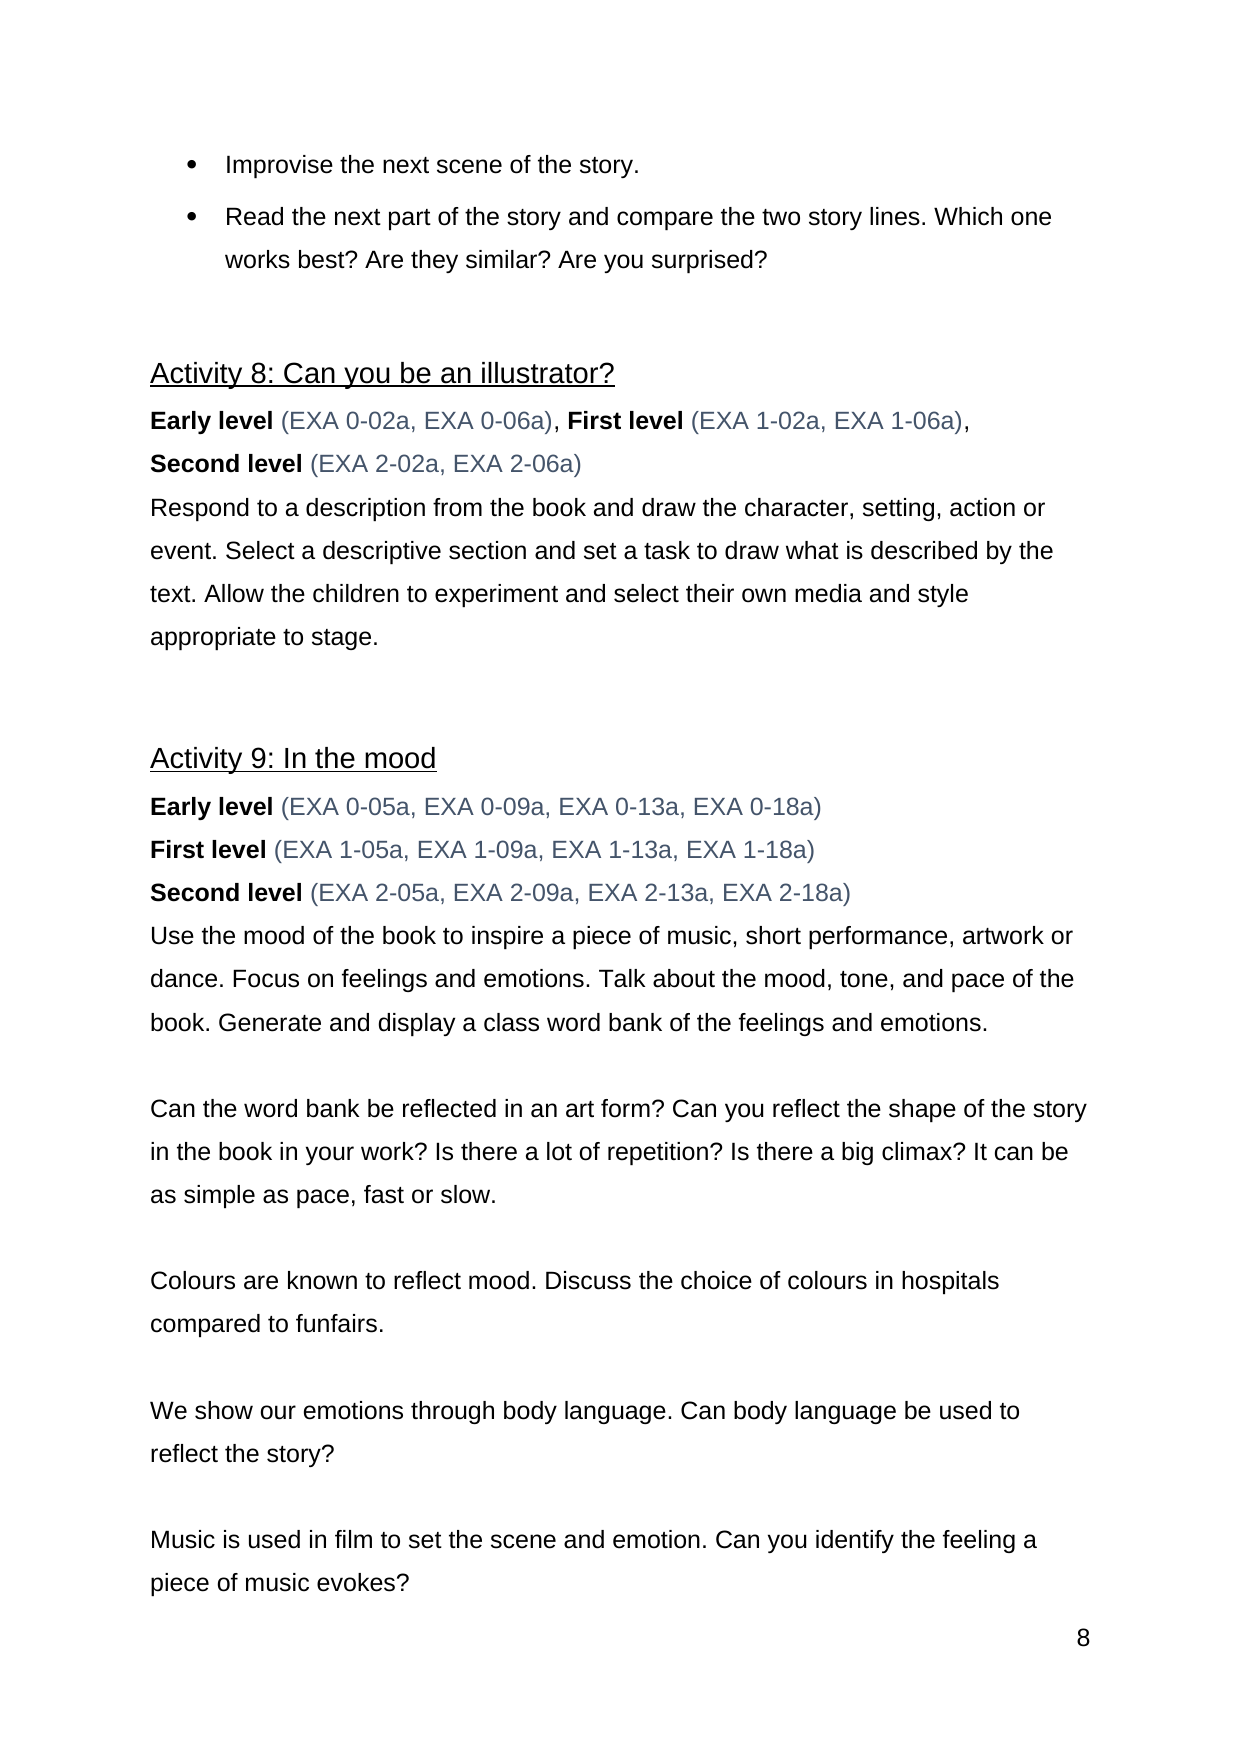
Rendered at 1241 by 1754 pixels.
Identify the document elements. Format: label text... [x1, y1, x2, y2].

subtitle Activity 8: Can you be an illustrator? [150, 356, 1090, 389]
text Early level (EXA 0-02a, EXA 0-06a), First level (EXA 1-02a, EXA 1-06a), Second level (EXA 2-02a, EXA 2-06a) Respond to a description from the book and draw the character, setting, action or event. Select a descriptive section and set a task to draw what is described by the text. Allow the children to experiment and select their own media and style appropriate to stage. [150, 406, 1090, 651]
list Improvise the next scene of the story. [187, 150, 1090, 179]
list Read the next part of the story and compare the two story lines. Which one works best? Are they similar? Are you surprised? [187, 202, 1090, 273]
text Early level (EXA 0-05a, EXA 0-09a, EXA 0-13a, EXA 0-18a) First level (EXA 1-05a, EXA 1-09a, EXA 1-13a, EXA 1-18a) Second level (EXA 2-05a, EXA 2-09a, EXA 2-13a, EXA 2-18a) Use the mood of the book to inspire a piece of music, short performance, artwork or dance. Focus on feelings and emotions. Talk about the mood, tone, and pace of the book. Generate and display a class word bank of the feelings and emotions. Can the word bank be reflected in an art form? Can you reflect the shape of the story in the book in your work? Is there a lot of repetition? Is there a big climax? It can be as simple as pace, fast or slow. Colours are known to reflect mood. Discuss the choice of colours in hospitals compared to funfairs. We show our emotions through body language. Can body language be used to reflect the story? Music is used in film to set the scene and emotion. Can you identify the feeling a piece of music evokes? [150, 792, 1090, 1597]
subtitle Activity 9: In the mood [150, 742, 1090, 775]
